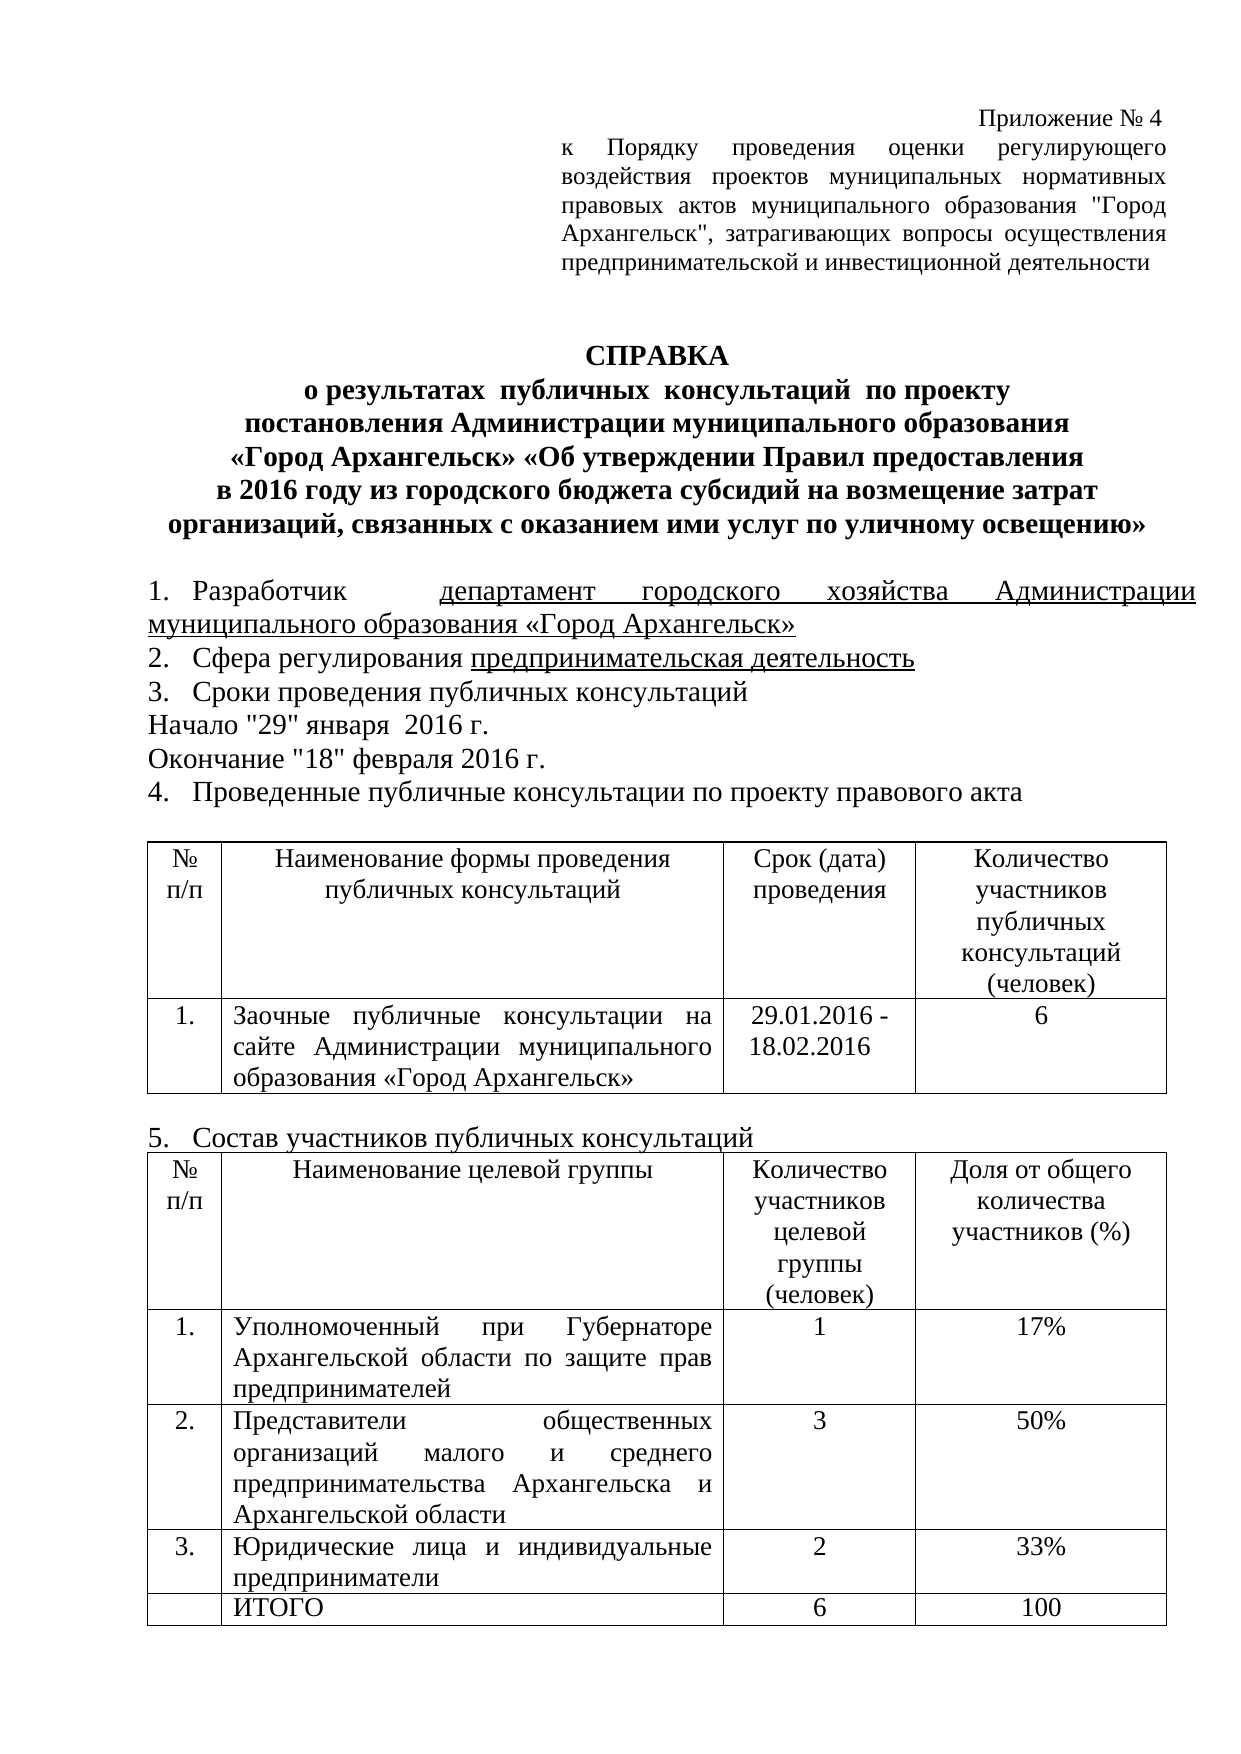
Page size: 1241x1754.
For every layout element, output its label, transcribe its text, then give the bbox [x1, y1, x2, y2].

table_cell Уполномоченный при Губернаторе Архангельской области по защите прав предпринимателей [222, 1310, 723, 1403]
table_cell 3 [724, 1405, 915, 1529]
list Сроки проведения публичных консультаций [148, 674, 1196, 707]
table_cell 2. [148, 1405, 221, 1529]
text постановления Администрации муниципального образования «Город Архангельск» «Об утверждении Правил предоставления в 2016 году из городского бюджета субсидий на возмещение затрат организаций, связанных с оказанием ими услуг по уличному освещению» [148, 405, 1167, 539]
table_cell 1 [724, 1310, 915, 1403]
table_header Наименование целевой группы [222, 1153, 723, 1309]
table_cell Представители общественных организаций малого и среднего предпринимательства Архангельска и Архангельской области [222, 1405, 723, 1529]
list Разработчик департамент городского хозяйства Администрации муниципального образования «Город Архангельск» [148, 573, 1196, 640]
table_header № п/п [148, 1153, 221, 1309]
table_cell 6 [724, 1594, 915, 1624]
table_cell [148, 1594, 221, 1624]
table_cell ИТОГО [222, 1594, 723, 1624]
table_cell 100 [916, 1594, 1166, 1624]
list Проведенные публичные консультации по проекту правового акта [148, 774, 1196, 808]
table_cell 29.01.2016 - 18.02.2016 [724, 999, 915, 1093]
table_header Количество участников целевой группы (человек) [724, 1153, 915, 1309]
table_cell Юридические лица и индивидуальные предприниматели [222, 1530, 723, 1592]
table_header Количество участников публичных консультаций (человек) [916, 843, 1166, 998]
text о результатах публичных консультаций по проекту [148, 372, 1167, 405]
table_cell 17% [916, 1310, 1166, 1403]
table_header Доля от общего количества участников (%) [916, 1153, 1166, 1309]
list Состав участников публичных консультаций [148, 1127, 1167, 1152]
table_header Наименование формы проведения публичных консультаций [222, 843, 723, 998]
table_cell 50% [916, 1405, 1166, 1529]
table_header № п/п [148, 843, 221, 998]
text СПРАВКА [148, 338, 1167, 372]
table_cell 1. [148, 999, 221, 1093]
table_cell 3. [148, 1530, 221, 1592]
table_cell 2 [724, 1530, 915, 1592]
text Приложение № 4 [561, 103, 1167, 132]
table_cell 6 [916, 999, 1166, 1093]
text Окончание "18" февраля 2016 г. [148, 741, 1196, 774]
table_cell Заочные публичные консультации на сайте Администрации муниципального образования «Город Архангельск» [222, 999, 723, 1093]
text к Порядку проведения оценки регулирующего воздействия проектов муниципальных нормативных правовых актов муниципального образования "Город Архангельск", затрагивающих вопросы осуществления предпринимательской и инвестиционной деятельности [561, 132, 1167, 276]
list Сфера регулирования предпринимательская деятельность [148, 640, 1196, 674]
table_header Срок (дата) проведения [724, 843, 915, 998]
text Начало "29" января 2016 г. [148, 707, 1196, 741]
table_cell 33% [916, 1530, 1166, 1592]
table_cell 1. [148, 1310, 221, 1403]
